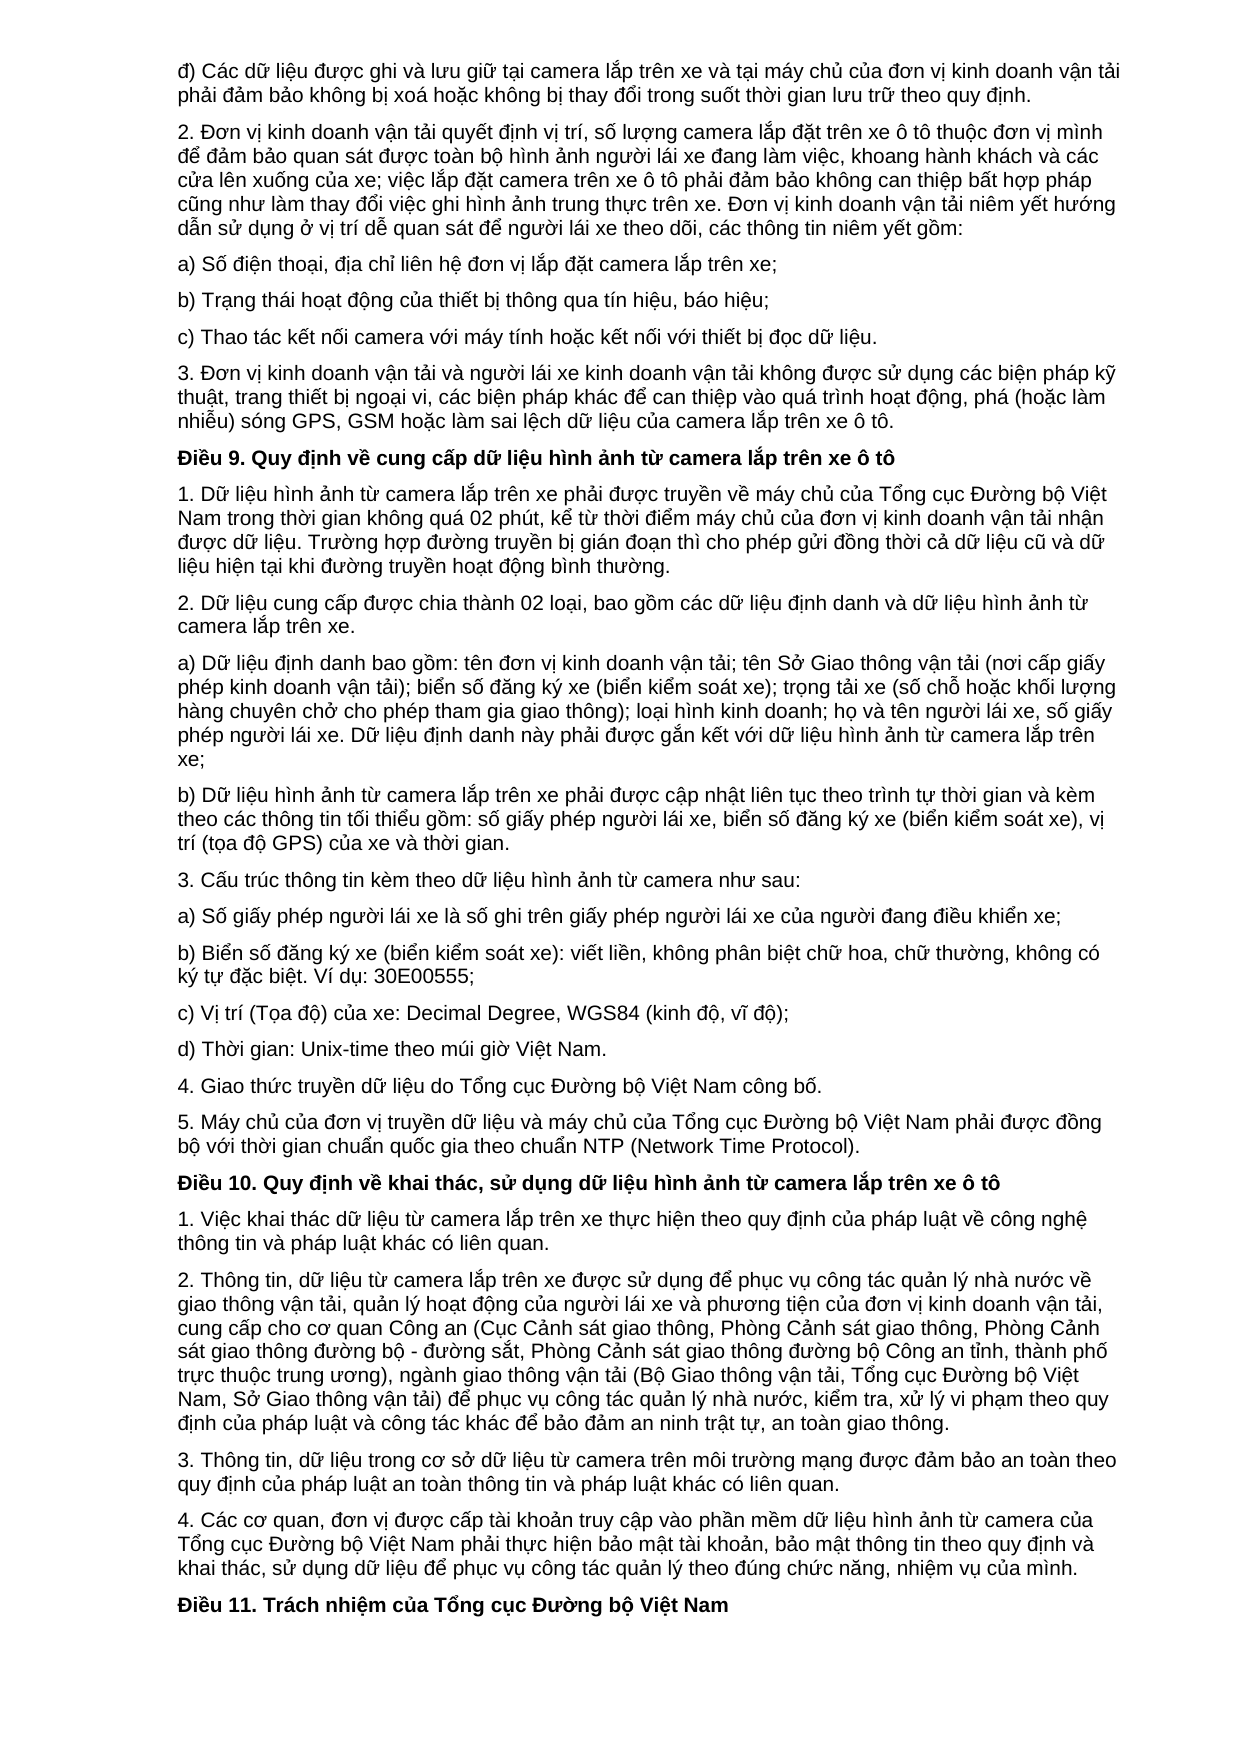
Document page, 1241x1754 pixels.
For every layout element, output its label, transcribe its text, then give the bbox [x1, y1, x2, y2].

text đ) Các dữ liệu được ghi và lưu giữ tại camera lắp trên xe và tại máy chủ của đơn vị kinh doanh vận tải phải đảm bảo không bị xoá hoặc không bị thay đổi trong suốt thời gian lưu trữ theo quy định. [177, 59, 1122, 107]
text 1. Việc khai thác dữ liệu từ camera lắp trên xe thực hiện theo quy định của pháp luật về công nghệ thông tin và pháp luật khác có liên quan. [177, 1207, 1122, 1255]
text 4. Giao thức truyền dữ liệu do Tổng cục Đường bộ Việt Nam công bố. [177, 1074, 1122, 1098]
text a) Số điện thoại, địa chỉ liên hệ đơn vị lắp đặt camera lắp trên xe; [177, 252, 1122, 276]
text Điều 9. Quy định về cung cấp dữ liệu hình ảnh từ camera lắp trên xe ô tô [177, 446, 1122, 469]
text 2. Dữ liệu cung cấp được chia thành 02 loại, bao gồm các dữ liệu định danh và dữ liệu hình ảnh từ camera lắp trên xe. [177, 590, 1122, 638]
text b) Dữ liệu hình ảnh từ camera lắp trên xe phải được cập nhật liên tục theo trình tự thời gian và kèm theo các thông tin tối thiểu gồm: số giấy phép người lái xe, biển số đăng ký xe (biển kiểm soát xe), vị trí (tọa độ GPS) của xe và thời gian. [177, 783, 1122, 855]
text 1. Dữ liệu hình ảnh từ camera lắp trên xe phải được truyền về máy chủ của Tổng cục Đường bộ Việt Nam trong thời gian không quá 02 phút, kể từ thời điểm máy chủ của đơn vị kinh doanh vận tải nhận được dữ liệu. Trường hợp đường truyền bị gián đoạn thì cho phép gửi đồng thời cả dữ liệu cũ và dữ liệu hiện tại khi đường truyền hoạt động bình thường. [177, 482, 1122, 578]
text 4. Các cơ quan, đơn vị được cấp tài khoản truy cập vào phần mềm dữ liệu hình ảnh từ camera của Tổng cục Đường bộ Việt Nam phải thực hiện bảo mật tài khoản, bảo mật thông tin theo quy định và khai thác, sử dụng dữ liệu để phục vụ công tác quản lý theo đúng chức năng, nhiệm vụ của mình. [177, 1508, 1122, 1580]
text Điều 11. Trách nhiệm của Tổng cục Đường bộ Việt Nam [177, 1592, 1122, 1616]
text d) Thời gian: Unix-time theo múi giờ Việt Nam. [177, 1037, 1122, 1061]
text c) Thao tác kết nối camera với máy tính hoặc kết nối với thiết bị đọc dữ liệu. [177, 325, 1122, 349]
text a) Số giấy phép người lái xe là số ghi trên giấy phép người lái xe của người đang điều khiển xe; [177, 904, 1122, 928]
text 2. Đơn vị kinh doanh vận tải quyết định vị trí, số lượng camera lắp đặt trên xe ô tô thuộc đơn vị mình để đảm bảo quan sát được toàn bộ hình ảnh người lái xe đang làm việc, khoang hành khách và các cửa lên xuống của xe; việc lắp đặt camera trên xe ô tô phải đảm bảo không can thiệp bất hợp pháp cũng như làm thay đổi việc ghi hình ảnh trung thực trên xe. Đơn vị kinh doanh vận tải niêm yết hướng dẫn sử dụng ở vị trí dễ quan sát để người lái xe theo dõi, các thông tin niêm yết gồm: [177, 119, 1122, 239]
text c) Vị trí (Tọa độ) của xe: Decimal Degree, WGS84 (kinh độ, vĩ độ); [177, 1001, 1122, 1025]
text 5. Máy chủ của đơn vị truyền dữ liệu và máy chủ của Tổng cục Đường bộ Việt Nam phải được đồng bộ với thời gian chuẩn quốc gia theo chuẩn NTP (Network Time Protocol). [177, 1110, 1122, 1158]
text 3. Cấu trúc thông tin kèm theo dữ liệu hình ảnh từ camera như sau: [177, 867, 1122, 891]
text a) Dữ liệu định danh bao gồm: tên đơn vị kinh doanh vận tải; tên Sở Giao thông vận tải (nơi cấp giấy phép kinh doanh vận tải); biển số đăng ký xe (biển kiểm soát xe); trọng tải xe (số chỗ hoặc khối lượng hàng chuyên chở cho phép tham gia giao thông); loại hình kinh doanh; họ và tên người lái xe, số giấy phép người lái xe. Dữ liệu định danh này phải được gắn kết với dữ liệu hình ảnh từ camera lắp trên xe; [177, 651, 1122, 771]
text b) Trạng thái hoạt động của thiết bị thông qua tín hiệu, báo hiệu; [177, 288, 1122, 312]
text 2. Thông tin, dữ liệu từ camera lắp trên xe được sử dụng để phục vụ công tác quản lý nhà nước về giao thông vận tải, quản lý hoạt động của người lái xe và phương tiện của đơn vị kinh doanh vận tải, cung cấp cho cơ quan Công an (Cục Cảnh sát giao thông, Phòng Cảnh sát giao thông, Phòng Cảnh sát giao thông đường bộ - đường sắt, Phòng Cảnh sát giao thông đường bộ Công an tỉnh, thành phố trực thuộc trung ương), ngành giao thông vận tải (Bộ Giao thông vận tải, Tổng cục Đường bộ Việt Nam, Sở Giao thông vận tải) để phục vụ công tác quản lý nhà nước, kiểm tra, xử lý vi phạm theo quy định của pháp luật và công tác khác để bảo đảm an ninh trật tự, an toàn giao thông. [177, 1267, 1122, 1435]
text 3. Đơn vị kinh doanh vận tải và người lái xe kinh doanh vận tải không được sử dụng các biện pháp kỹ thuật, trang thiết bị ngoại vi, các biện pháp khác để can thiệp vào quá trình hoạt động, phá (hoặc làm nhiễu) sóng GPS, GSM hoặc làm sai lệch dữ liệu của camera lắp trên xe ô tô. [177, 361, 1122, 433]
text Điều 10. Quy định về khai thác, sử dụng dữ liệu hình ảnh từ camera lắp trên xe ô tô [177, 1171, 1122, 1194]
text 3. Thông tin, dữ liệu trong cơ sở dữ liệu từ camera trên môi trường mạng được đảm bảo an toàn theo quy định của pháp luật an toàn thông tin và pháp luật khác có liên quan. [177, 1448, 1122, 1496]
text b) Biển số đăng ký xe (biển kiểm soát xe): viết liền, không phân biệt chữ hoa, chữ thường, không có ký tự đặc biệt. Ví dụ: 30E00555; [177, 940, 1122, 988]
